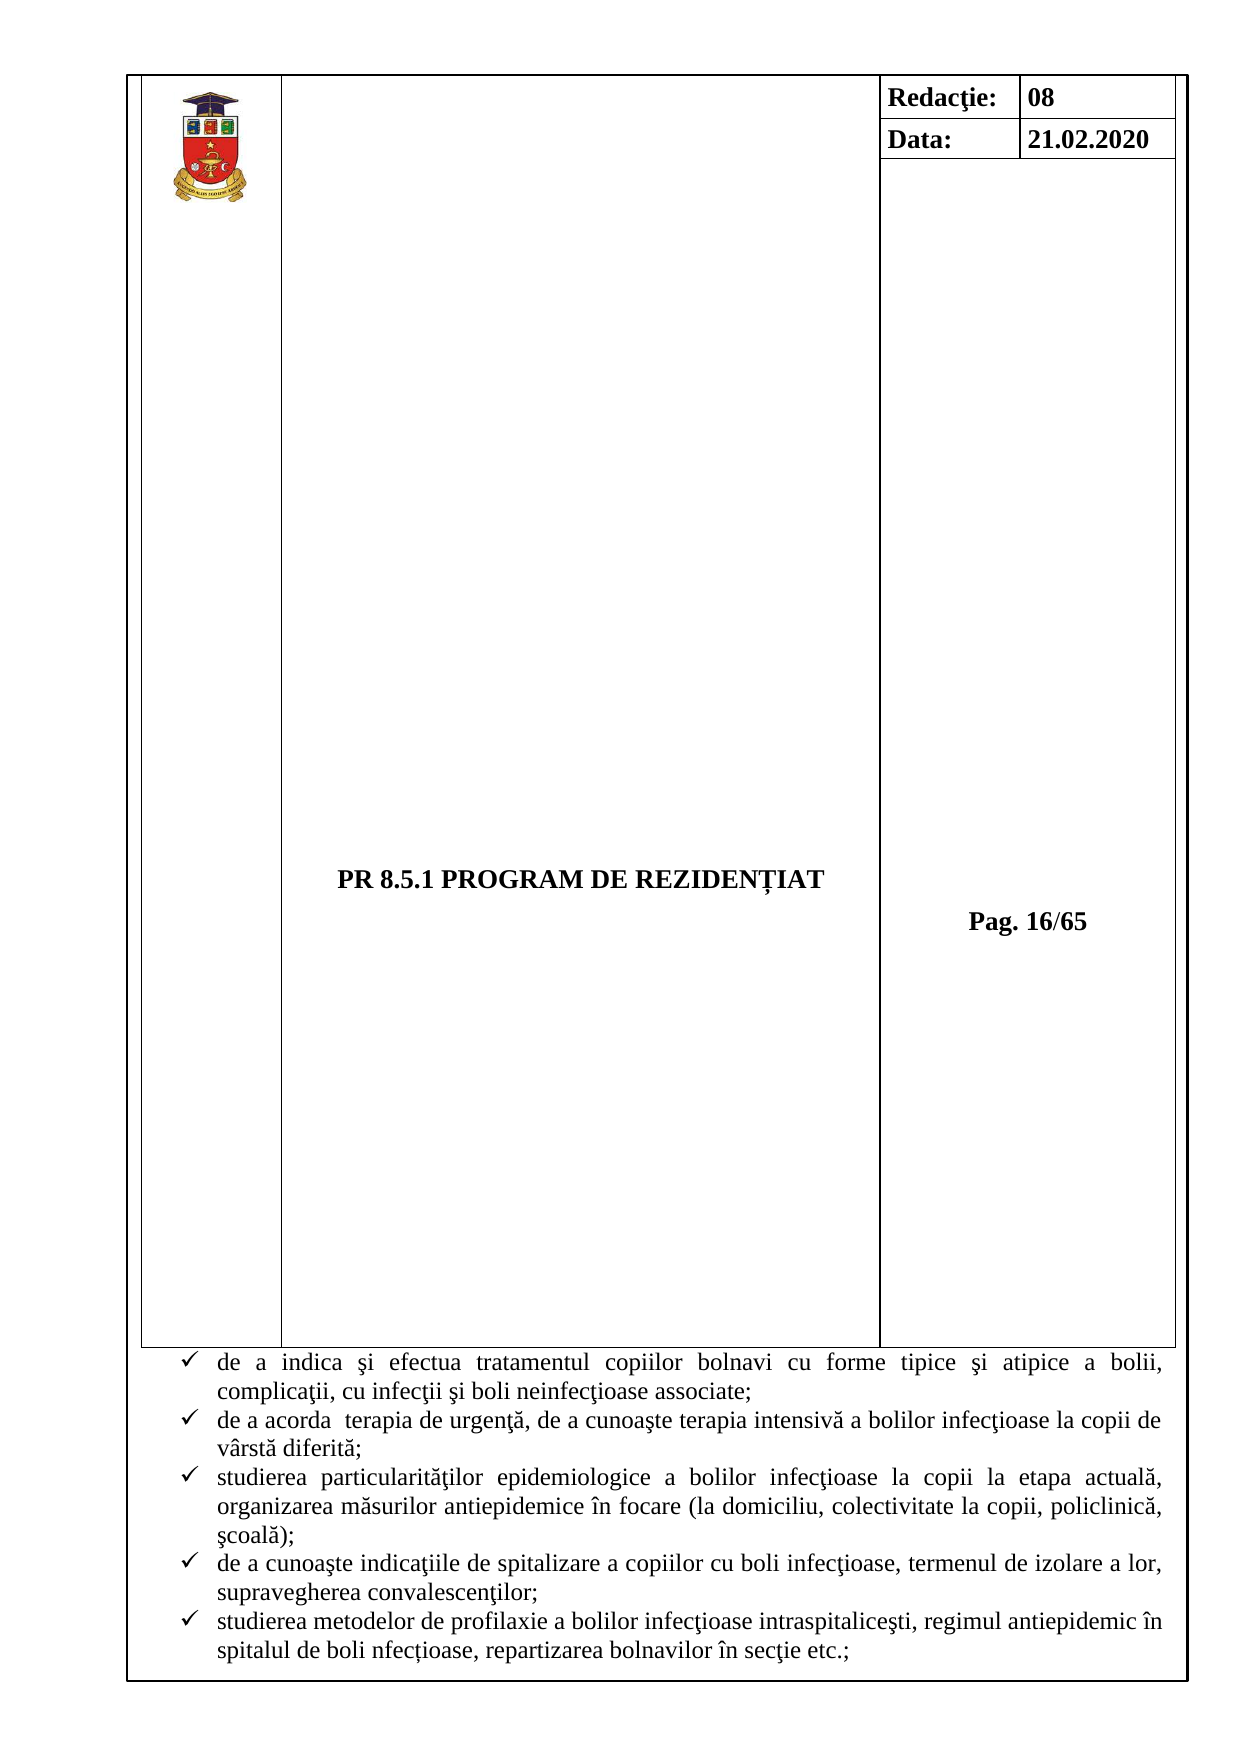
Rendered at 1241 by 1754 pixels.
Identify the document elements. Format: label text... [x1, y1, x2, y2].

list studierea particularităţilor epidemiologice a bolilor infecţioase la copii la etapa actuală, organizarea măsurilor antiepidemice în focare (la domiciliu, colectivitate la copii, policlinică, şcoală); [179, 1462, 1163, 1548]
list de a acorda terapia de urgenţă, de a cunoaşte terapia intensivă a bolilor infecţioase la copii de vârstă diferită; [179, 1405, 1163, 1462]
list de a indica şi efectua tratamentul copiilor bolnavi cu forme tipice şi atipice a bolii, complicaţii, cu infecţii şi boli neinfecţioase associate; [179, 1348, 1163, 1405]
list studierea metodelor de profilaxie a bolilor infecţioase intraspitaliceşti, regimul antiepidemic în spitalul de boli nfecțioase, repartizarea bolnavilor în secţie etc.; [179, 1606, 1163, 1663]
list de a cunoaşte indicaţiile de spitalizare a copiilor cu boli infecţioase, termenul de izolare a lor, supravegherea convalescenţilor; [179, 1548, 1163, 1606]
picture [173, 92, 247, 203]
